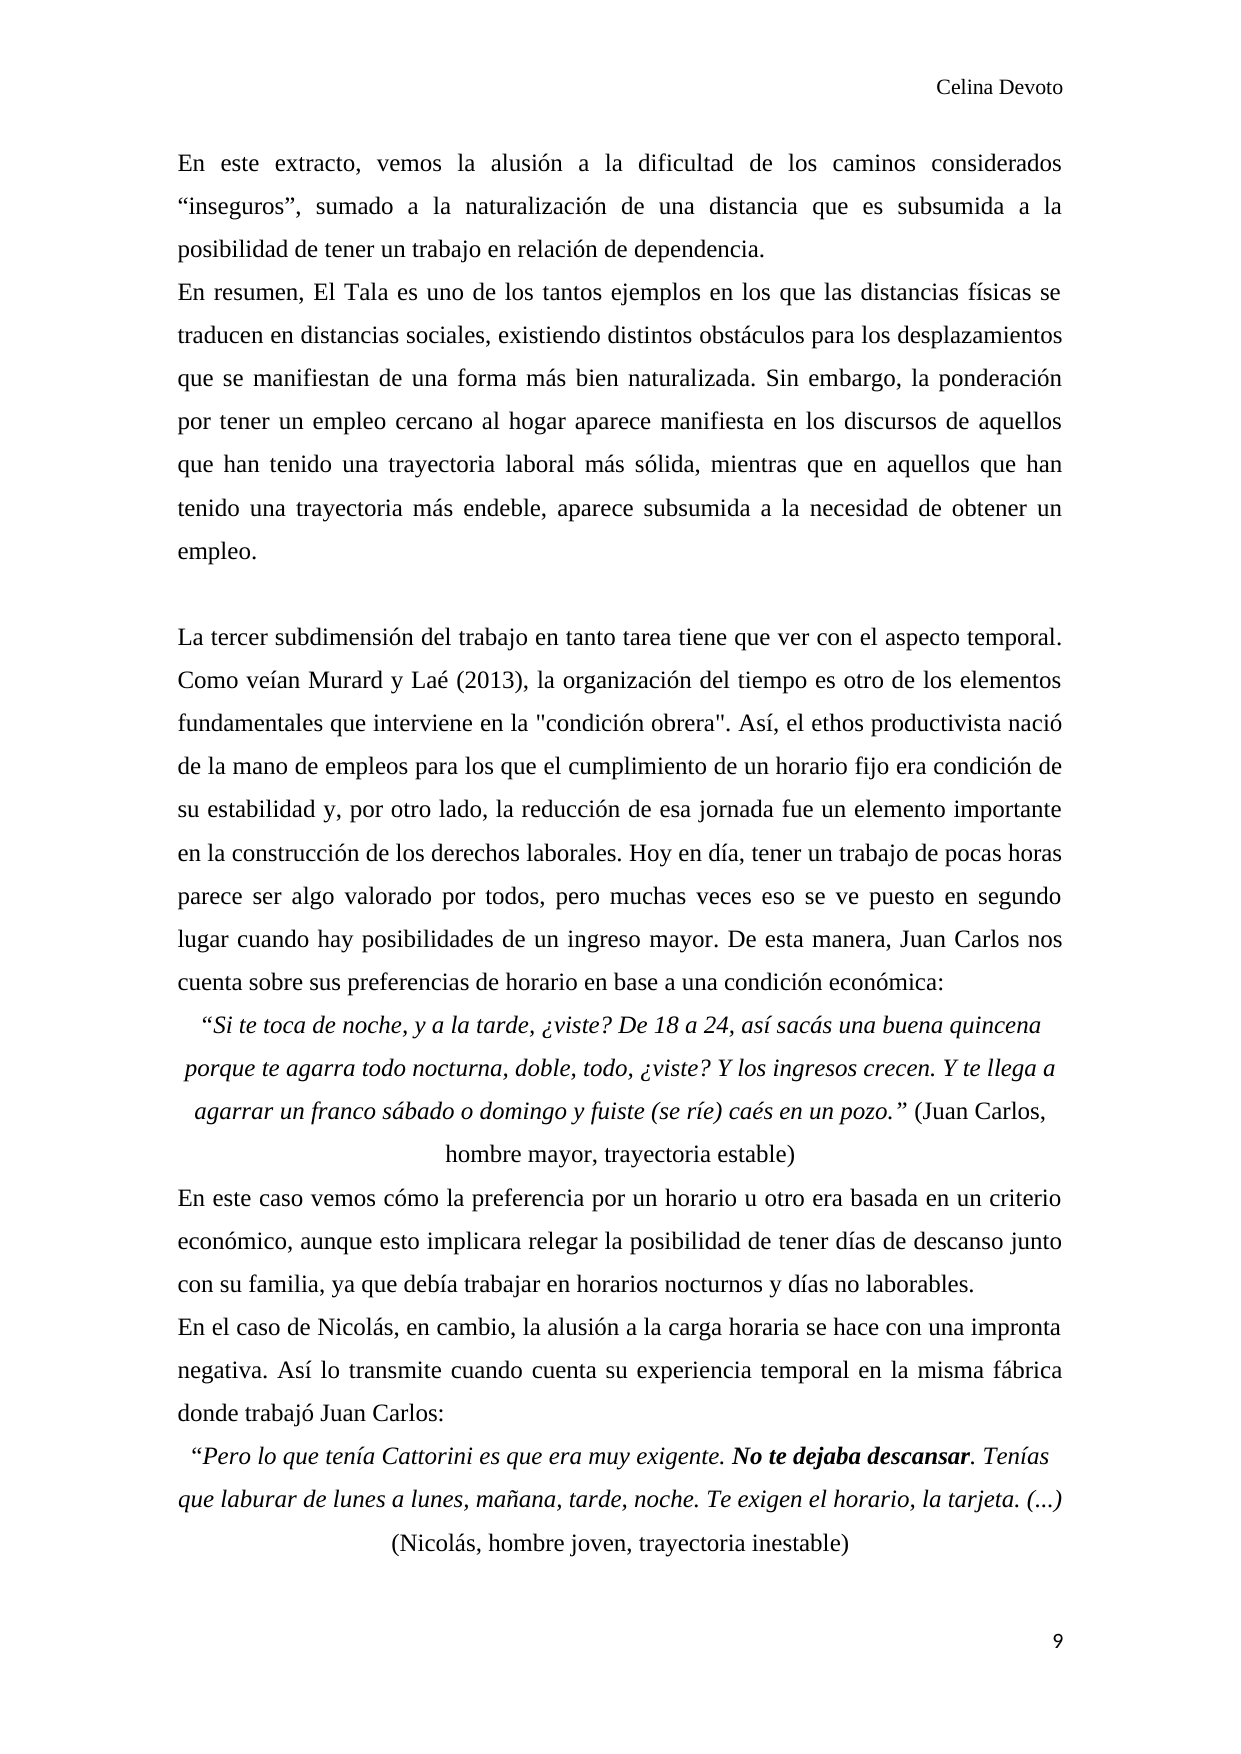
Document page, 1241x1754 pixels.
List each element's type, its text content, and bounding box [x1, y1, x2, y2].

text En resumen, El Tala es uno de los tantos ejemplos en los que las distancias físicas se traducen en distancias sociales, existiendo distintos obstáculos para los desplazamientos que se manifiestan de una forma más bien naturalizada. Sin embargo, la ponderación por tener un empleo cercano al hogar aparece manifiesta en los discursos de aquellos que han tenido una trayectoria laboral más sólida, mientras que en aquellos que han tenido una trayectoria más endeble, aparece subsumida a la necesidad de obtener un empleo. [177, 277, 1063, 564]
text “Si te toca de noche, y a la tarde, ¿viste? De 18 a 24, así sacás una buena quincena porque te agarra todo nocturna, doble, todo, ¿viste? Y los ingresos crecen. Y te llega a agarrar un franco sábado o domingo y fuiste (se ríe) caés en un pozo.” (Juan Carlos, hombre mayor, trayectoria estable) [177, 1010, 1063, 1168]
text La tercer subdimensión del trabajo en tanto tarea tiene que ver con el aspecto temporal. Como veían Murard y Laé (2013), la organización del tiempo es otro de los elementos fundamentales que interviene en la "condición obrera". Así, el ethos productivista nació de la mano de empleos para los que el cumplimiento de un horario fijo era condición de su estabilidad y, por otro lado, la reducción de esa jornada fue un elemento importante en la construcción de los derechos laborales. Hoy en día, tener un trabajo de pocas horas parece ser algo valorado por todos, pero muchas veces eso se ve puesto en segundo lugar cuando hay posibilidades de un ingreso mayor. De esta manera, Juan Carlos nos cuenta sobre sus preferencias de horario en base a una condición económica: [177, 622, 1063, 996]
text En este caso vemos cómo la preferencia por un horario u otro era basada en un criterio económico, aunque esto implicara relegar la posibilidad de tener días de descanso junto con su familia, ya que debía trabajar en horarios nocturnos y días no laborables. [177, 1183, 1063, 1298]
text “Pero lo que tenía Cattorini es que era muy exigente. No te dejaba descansar. Tenías que laburar de lunes a lunes, mañana, tarde, noche. Te exigen el horario, la tarjeta. (...) (Nicolás, hombre joven, trayectoria inestable) [177, 1441, 1063, 1556]
text En este extracto, vemos la alusión a la dificultad de los caminos considerados “inseguros”, sumado a la naturalización de una distancia que es subsumida a la posibilidad de tener un trabajo en relación de dependencia. [177, 148, 1063, 263]
text En el caso de Nicolás, en cambio, la alusión a la carga horaria se hace con una impronta negativa. Así lo transmite cuando cuenta su experiencia temporal en la misma fábrica donde trabajó Juan Carlos: [177, 1312, 1063, 1427]
